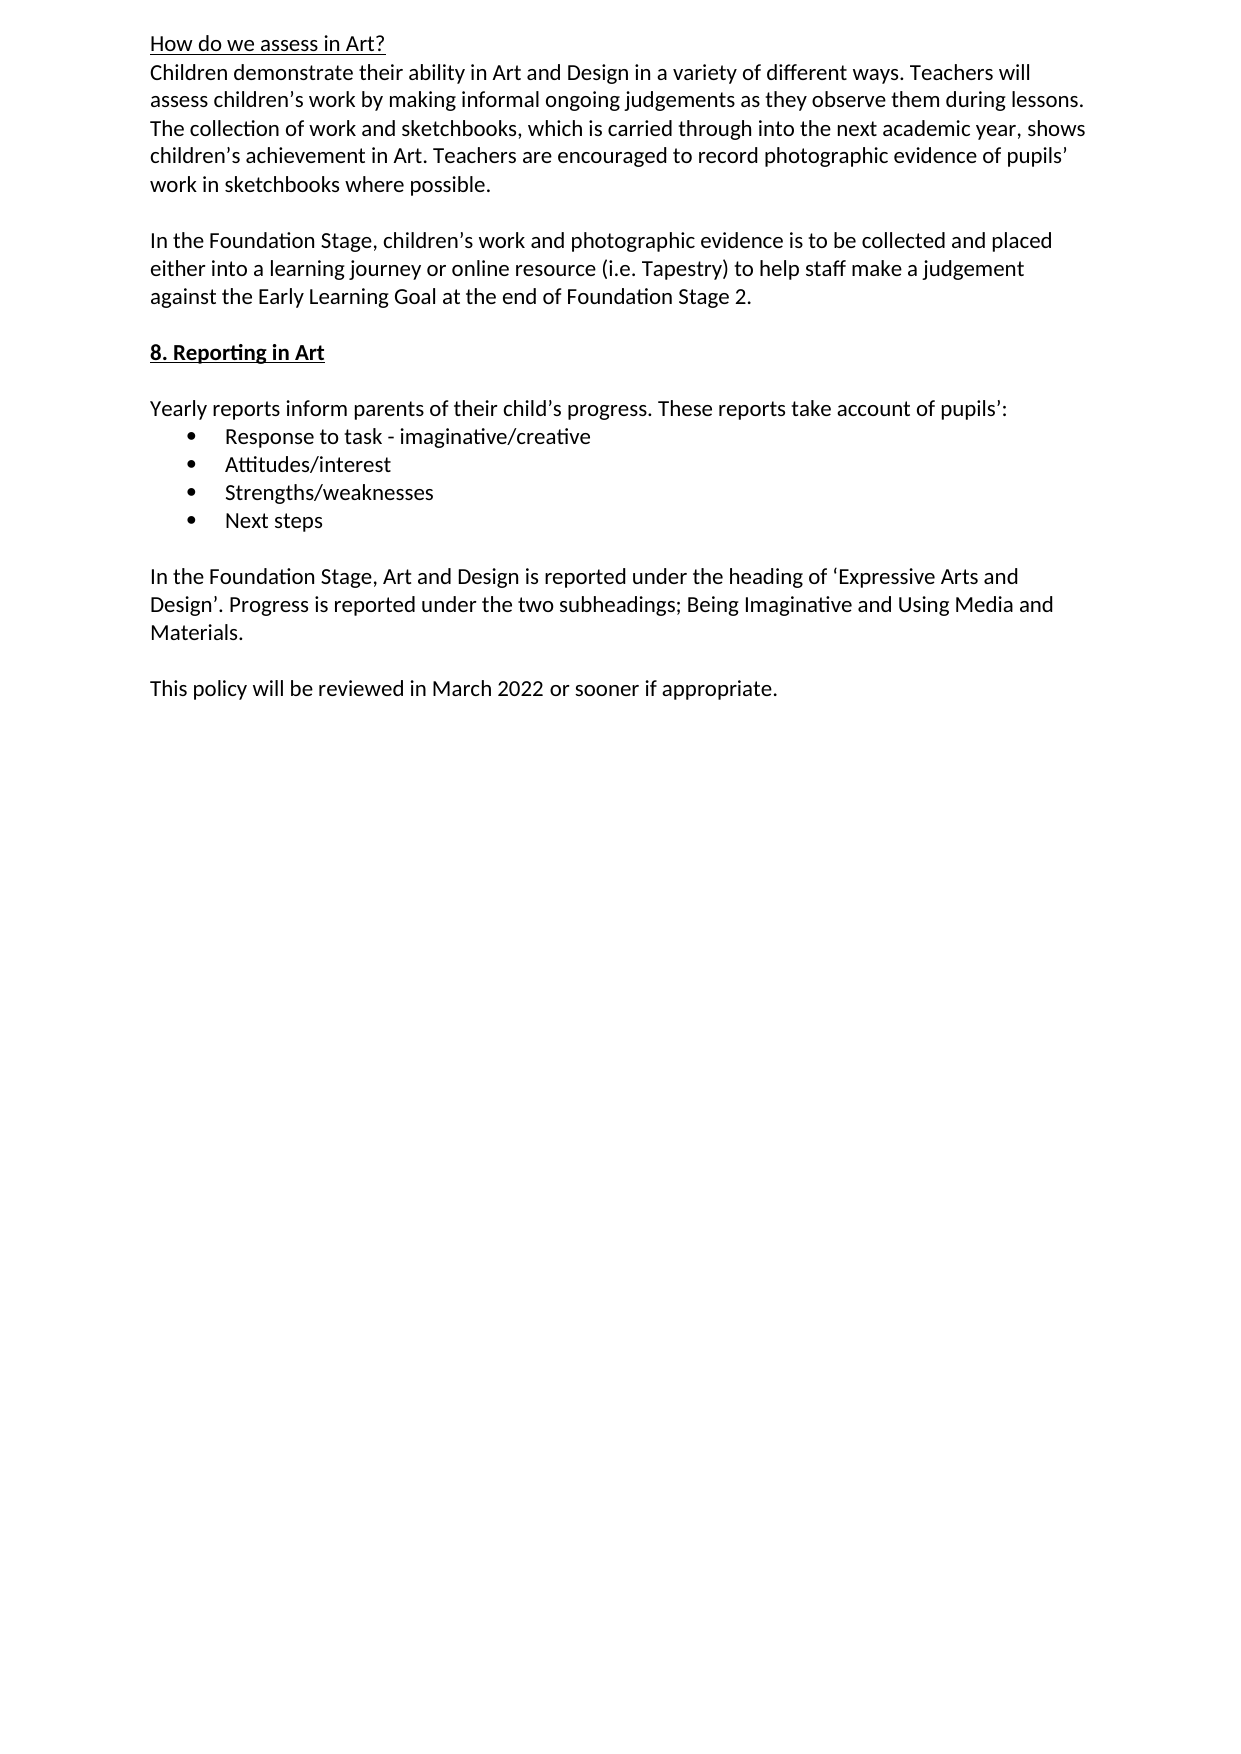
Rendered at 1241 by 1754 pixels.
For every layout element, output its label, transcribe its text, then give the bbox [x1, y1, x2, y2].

text This policy will be reviewed in March 2022 or sooner if appropriate. [150, 142, 1090, 170]
text In the Foundation Stage, Art and Design is reported under the heading of ‘Expressive Arts and Design’. Progress is reported under the two subheadings; Being Imaginative and Using Media and Materials. [150, 29, 1090, 114]
